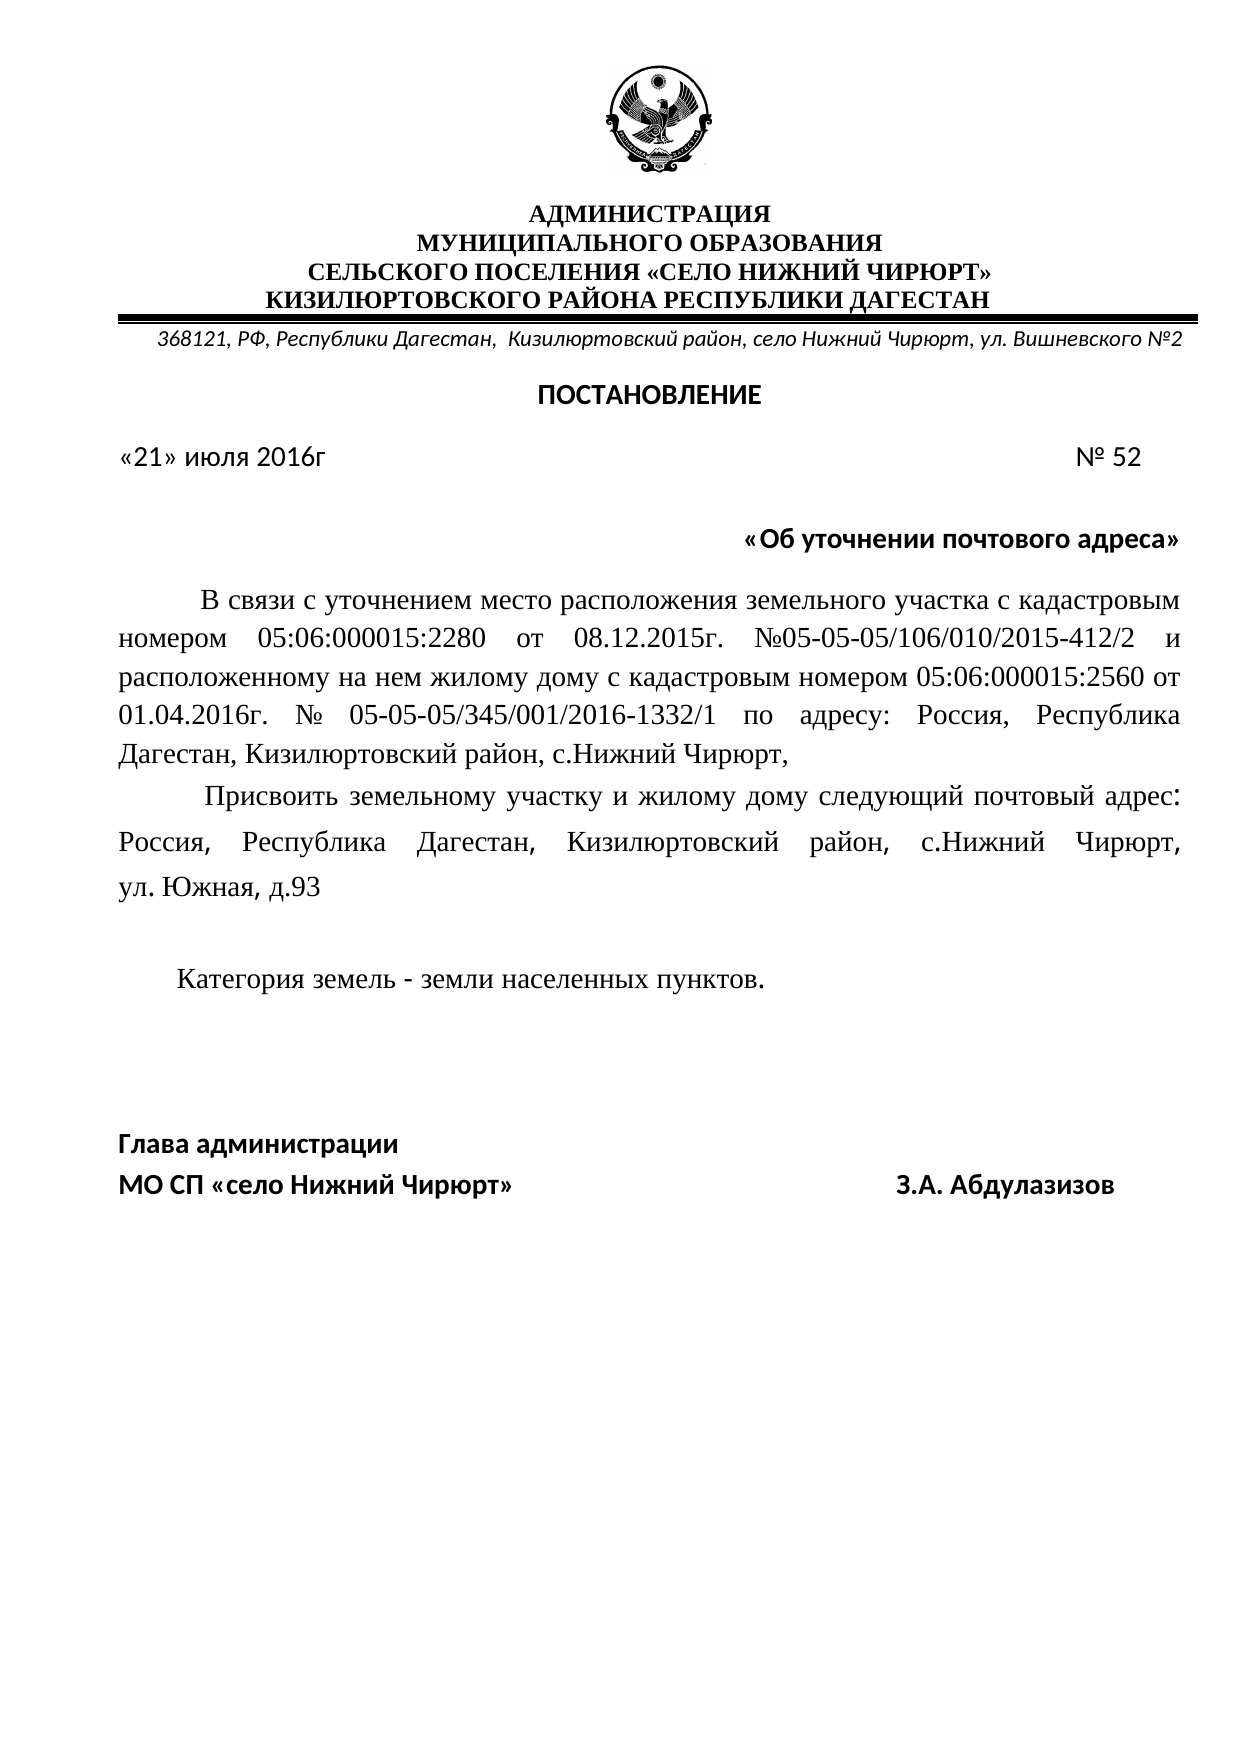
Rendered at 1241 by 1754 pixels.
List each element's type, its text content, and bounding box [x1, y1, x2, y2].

text АДМИНИСТРАЦИЯ [118, 199, 1181, 228]
text «Об уточнении почтового адреса» [118, 520, 1181, 556]
text КИЗИЛЮРТОВСКОГО РАЙОНА РЕСПУБЛИКИ ДАГЕСТАН [74, 286, 1181, 314]
text Присвоить земельному участку и жилому дому следующий почтовый адрес: Россия, Республика Дагестан, Кизилюртовский район, с.Нижний Чирюрт, ул. Южная, д.93 [118, 774, 1181, 905]
text Категория земель - земли населенных пунктов. [118, 957, 1181, 997]
table_header 368121, РФ, Республики Дагестан, Кизилюртовский район, село Нижний Чирюрт, ул. Вишневского №2 [118, 324, 1198, 376]
text Глава администрации [118, 1125, 1181, 1161]
text МО СП «село Нижний Чирюрт» З.А. Абдулазизов [118, 1166, 1181, 1202]
text СЕЛЬСКОГО ПОСЕЛЕНИЯ «СЕЛО НИЖНИЙ ЧИРЮРТ» [118, 257, 1181, 286]
text МУНИЦИПАЛЬНОГО ОБРАЗОВАНИЯ [118, 228, 1181, 257]
text ПОСТАНОВЛЕНИЕ [118, 376, 1181, 412]
list «21» июля 2016г № 52 [118, 438, 1181, 474]
text В связи с уточнением место расположения земельного участка с кадастровым номером 05:06:000015:2280 от 08.12.2015г. №05-05-05/106/010/2015-412/2 и расположенному на нем жилому дому с кадастровым номером 05:06:000015:2560 от 01.04.2016г. № 05-05-05/345/001/2016-1332/1 по адресу: Россия, Республика Дагестан, Кизилюртовский район, с.Нижний Чирюрт, [118, 582, 1181, 769]
picture [605, 64, 713, 175]
